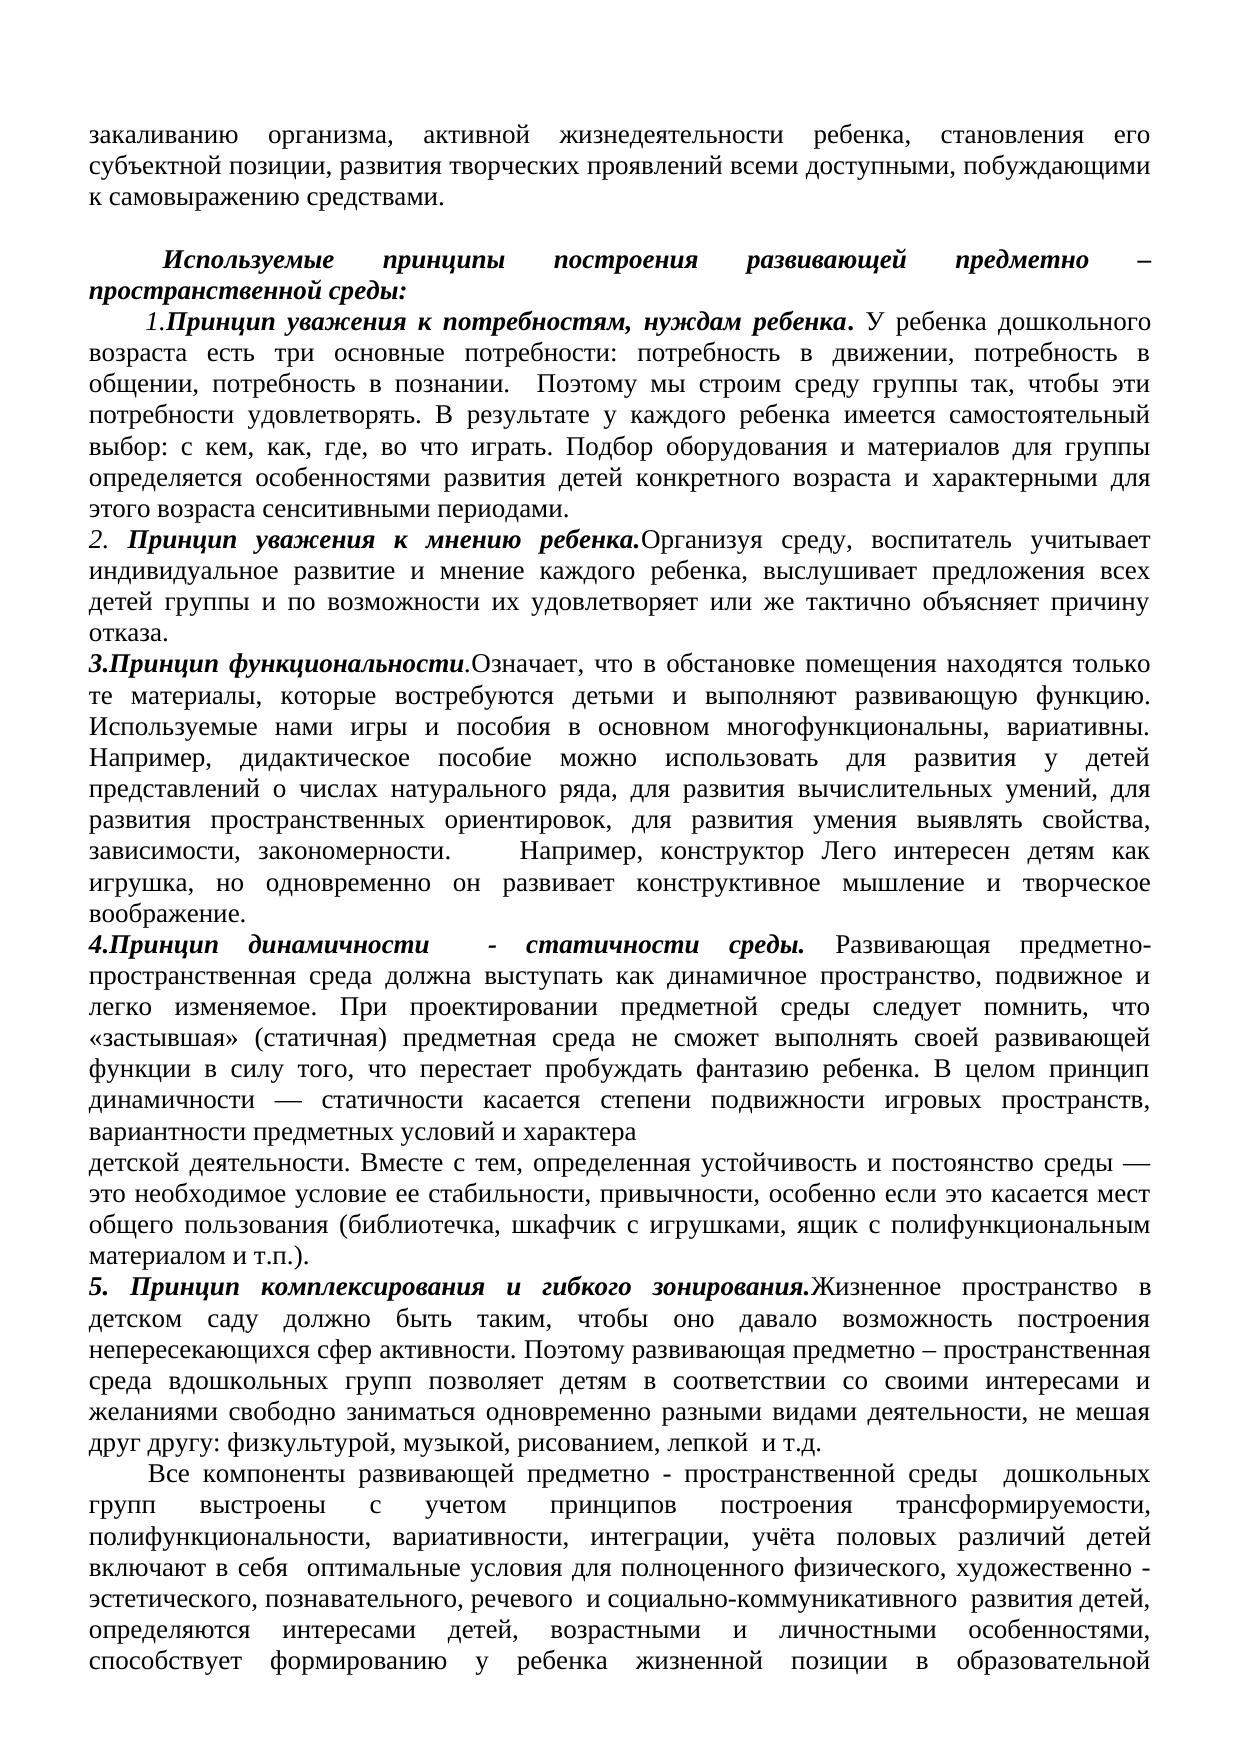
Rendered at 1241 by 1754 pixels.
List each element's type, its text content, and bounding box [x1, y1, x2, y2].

text 4.Принцип динамичности - статичности среды. Развивающая предметно-пространственная среда должна выступать как динамичное пространство, подвижное и легко изменяемое. При проектировании предметной среды следует помнить, что «застывшая» (статичная) предметная среда не сможет выполнять своей развивающей функции в силу того, что перестает пробуждать фантазию ребенка. В целом принцип динамичности — статичности касается степени подвижности игровых пространств, вариантности предметных условий и характера [89, 928, 1152, 1146]
text детской деятельности. Вместе с тем, определенная устойчивость и постоянство среды — это необходимое условие ее стабильности, привычности, особенно если это касается мест общего пользования (библиотечка, шкафчик с игрушками, ящик с полифункциональным материалом и т.п.). [89, 1146, 1152, 1271]
text 2. Принцип уважения к мнению ребенка.Организуя среду, воспитатель учитывает индивидуальное развитие и мнение каждого ребенка, выслушивает предложения всех детей группы и по возможности их удовлетворяет или же тактично объясняет причину отказа. [89, 523, 1152, 648]
text 1.Принцип уважения к потребностям, нуждам ребенка. У ребенка дошкольного возраста есть три основные потребности: потребность в движении, потребность в общении, потребность в познании. Поэтому мы строим среду группы так, чтобы эти потребности удовлетворять. В результате у каждого ребенка имеется самостоятельный выбор: с кем, как, где, во что играть. Подбор оборудования и материалов для группы определяется особенностями развития детей конкретного возраста и характерными для этого возраста сенситивными периодами. [89, 305, 1152, 523]
text 5. Принцип комплексирования и гибкого зонирования.Жизненное пространство в детском саду должно быть таким, чтобы оно давало возможность построения непересекающихся сфер активности. Поэтому развивающая предметно – пространственная среда вдошкольных групп позволяет детям в соответствии со своими интересами и желаниями свободно заниматься одновременно разными видами деятельности, не мешая друг другу: физкультурой, музыкой, рисованием, лепкой и т.д. [89, 1271, 1152, 1457]
text 3.Принцип функциональности.Означает, что в обстановке помещения находятся только те материалы, которые востребуются детьми и выполняют развивающую функцию. Используемые нами игры и пособия в основном многофункциональны, вариативны. Например, дидактическое пособие можно использовать для развития у детей представлений о числах натурального ряда, для развития вычислительных умений, для развития пространственных ориентировок, для развития умения выявлять свойства, зависимости, закономерности. Например, конструктор Лего интересен детям как игрушка, но одновременно он развивает конструктивное мышление и творческое воображение. [89, 648, 1152, 928]
text Используемые принципы построения развивающей предметно – пространственной среды: [89, 243, 1152, 305]
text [89, 1457, 1152, 1675]
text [89, 118, 1152, 212]
